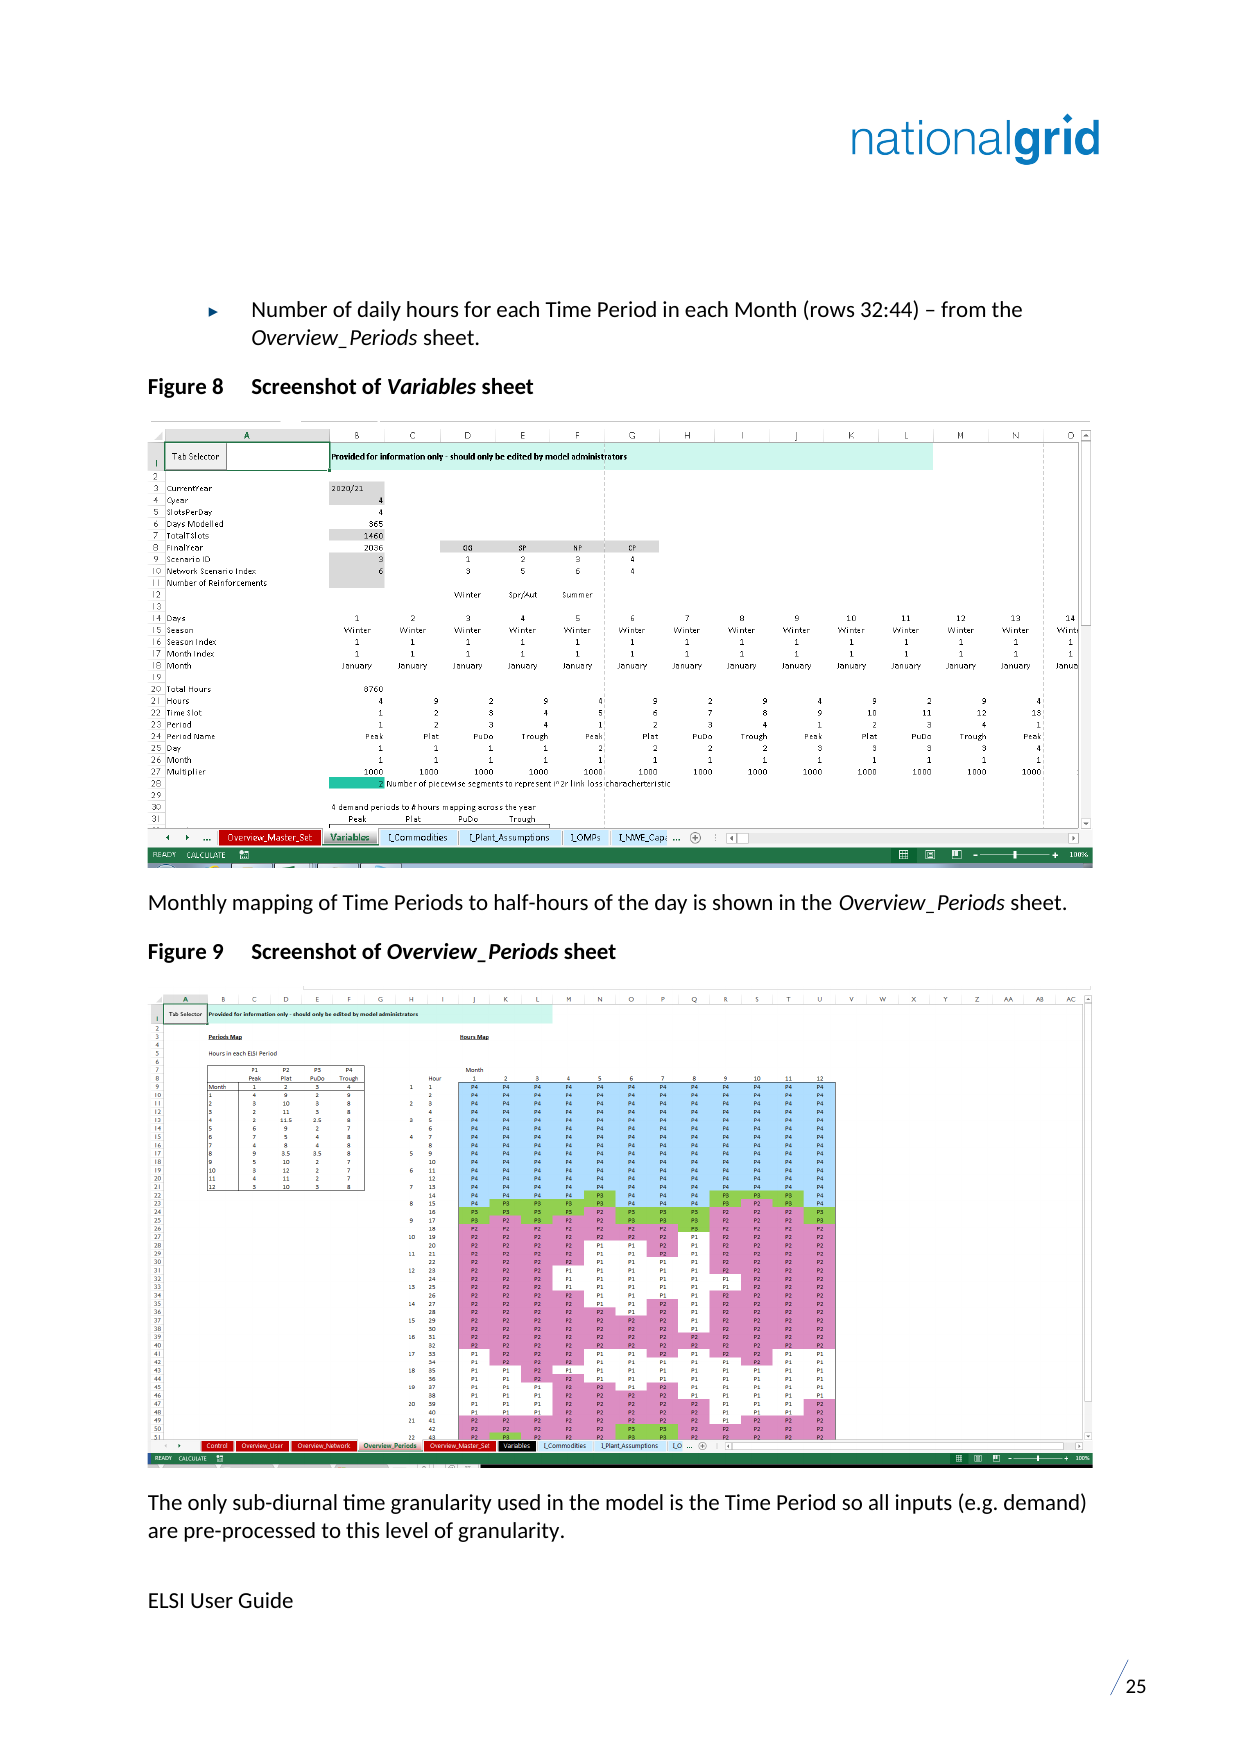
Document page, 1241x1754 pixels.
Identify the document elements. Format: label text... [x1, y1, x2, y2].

text The only sub-diurnal time granularity used in the model is the Time Period so all inputs (e.g. demand) are pre-processed to this level of granularity. [148, 1488, 1092, 1544]
picture [848, 109, 1099, 166]
picture [147, 421, 1093, 868]
text Figure 9 Screenshot of Overview_Periods sheet [148, 937, 1092, 965]
list Number of daily hours for each Time Period in each Month (rows 32:44) – from the Overview_Periods sheet. [207, 295, 1092, 351]
picture [147, 986, 1093, 1468]
text Monthly mapping of Time Periods to half-hours of the day is shown in the Overview_Periods sheet. [148, 888, 1092, 916]
picture [207, 301, 219, 318]
text Figure 8 Screenshot of Variables sheet [148, 372, 1092, 400]
